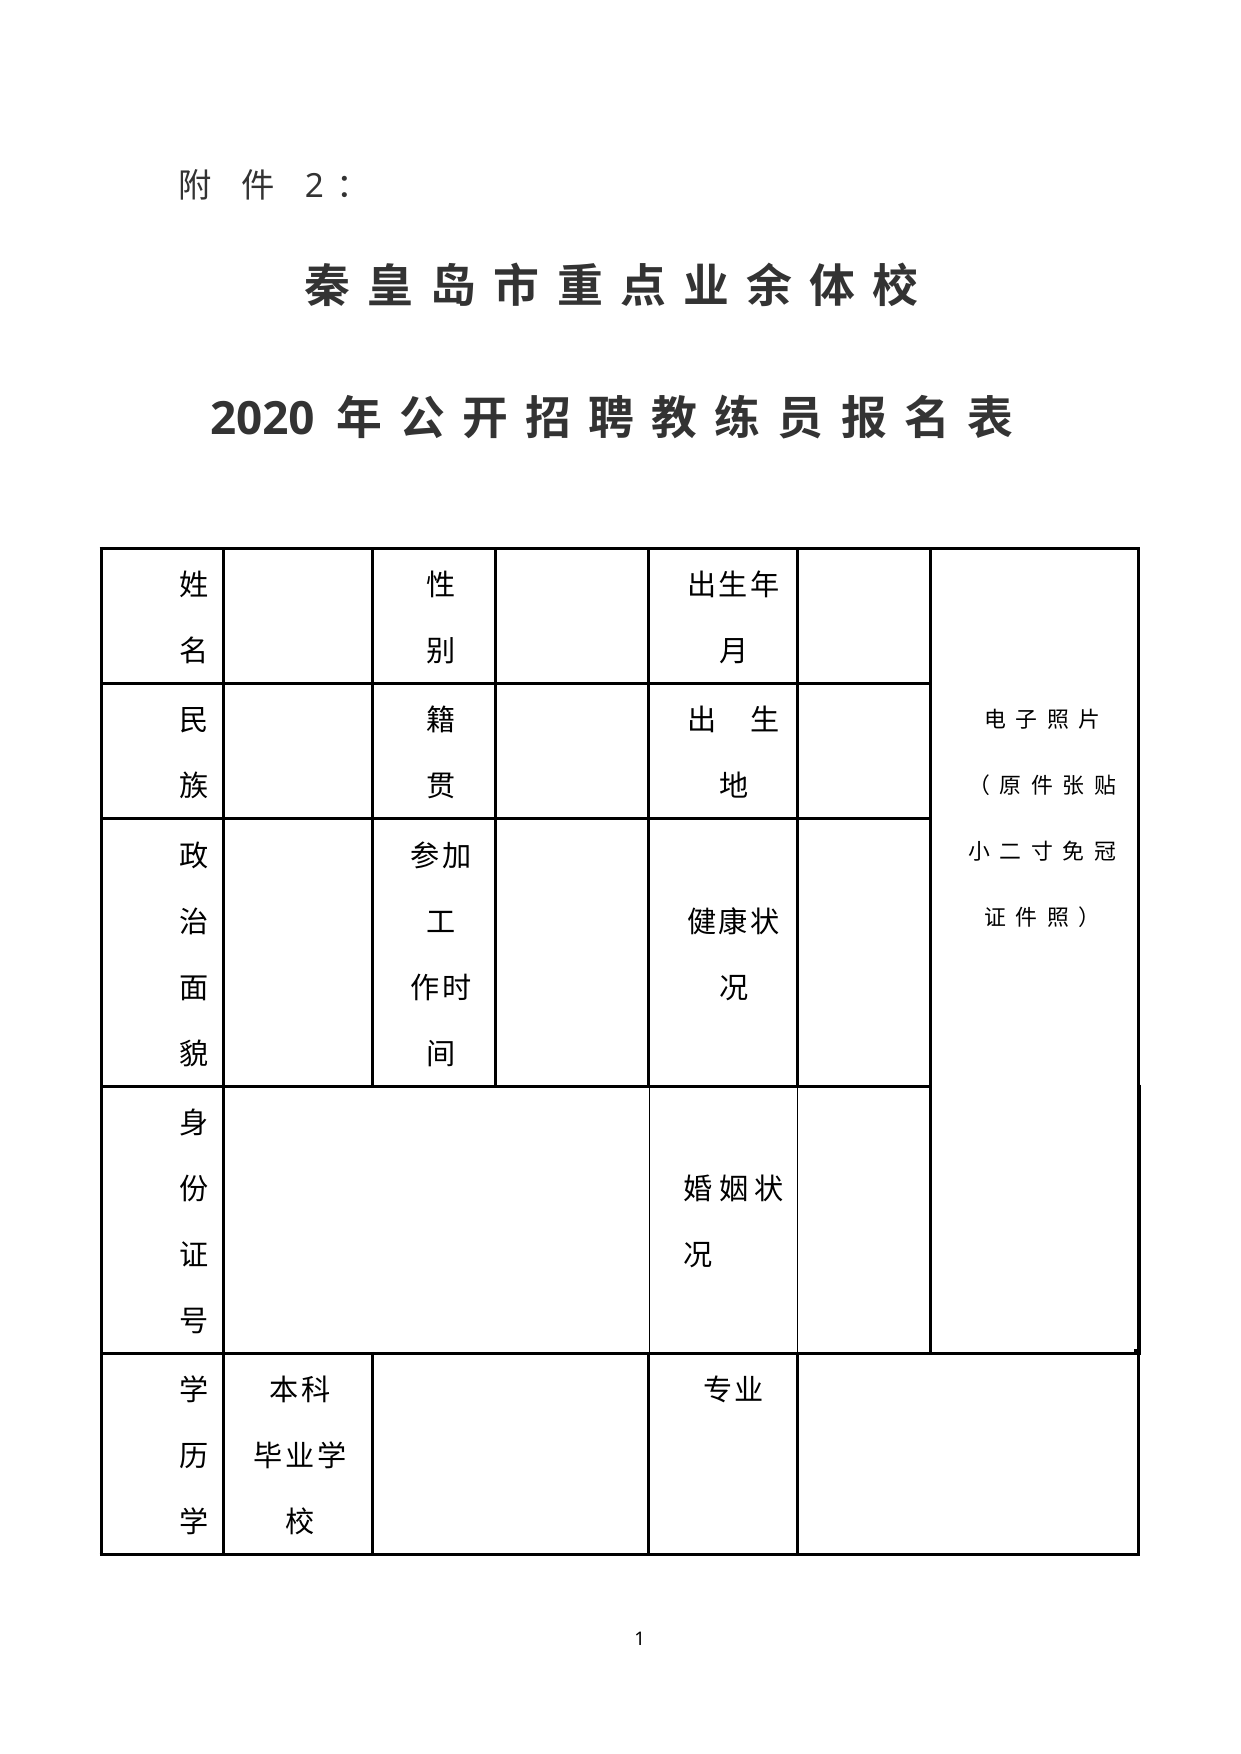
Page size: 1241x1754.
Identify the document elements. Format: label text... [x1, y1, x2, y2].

text 附件2： [178, 151, 1062, 217]
table_cell 籍 贯 [374, 685, 494, 817]
table_cell [798, 1088, 929, 1352]
table_cell 参加工 作时间 [374, 820, 494, 1084]
table_cell 身份 证号 [103, 1088, 222, 1352]
text 秦皇岛市重点业余体校 [178, 217, 1062, 349]
table_cell 出 生 地 [650, 685, 796, 817]
table_cell [225, 820, 371, 1084]
table_header 电子照片 （原件张贴小二寸免冠证件照） [932, 550, 1137, 1084]
table_cell [799, 685, 929, 817]
table_header 姓 名 [103, 550, 222, 682]
text 2020年公开招聘教练员报名表 [178, 349, 1062, 481]
table_cell [497, 820, 647, 1084]
table_cell [799, 1355, 1137, 1553]
table_cell 学 历 学 位 [103, 1355, 222, 1553]
table_cell [799, 820, 929, 1084]
table_cell 婚姻状况 [650, 1088, 797, 1352]
table_header [799, 550, 929, 682]
table_cell [225, 685, 371, 817]
table_cell 民 族 [103, 685, 222, 817]
table_cell 政治 面貌 [103, 820, 222, 1084]
table_cell 本科 毕业学校 [225, 1355, 371, 1553]
table_cell 健康状况 [650, 820, 796, 1084]
table_cell [497, 685, 647, 817]
table_header 性 别 [374, 550, 494, 682]
table_header 出生年月 [650, 550, 796, 682]
table_cell [374, 1355, 647, 1553]
table_cell [932, 1085, 1137, 1352]
table_cell [225, 1088, 649, 1352]
table_header [225, 550, 371, 682]
table_cell 专业 [650, 1355, 796, 1553]
table_header [497, 550, 647, 682]
